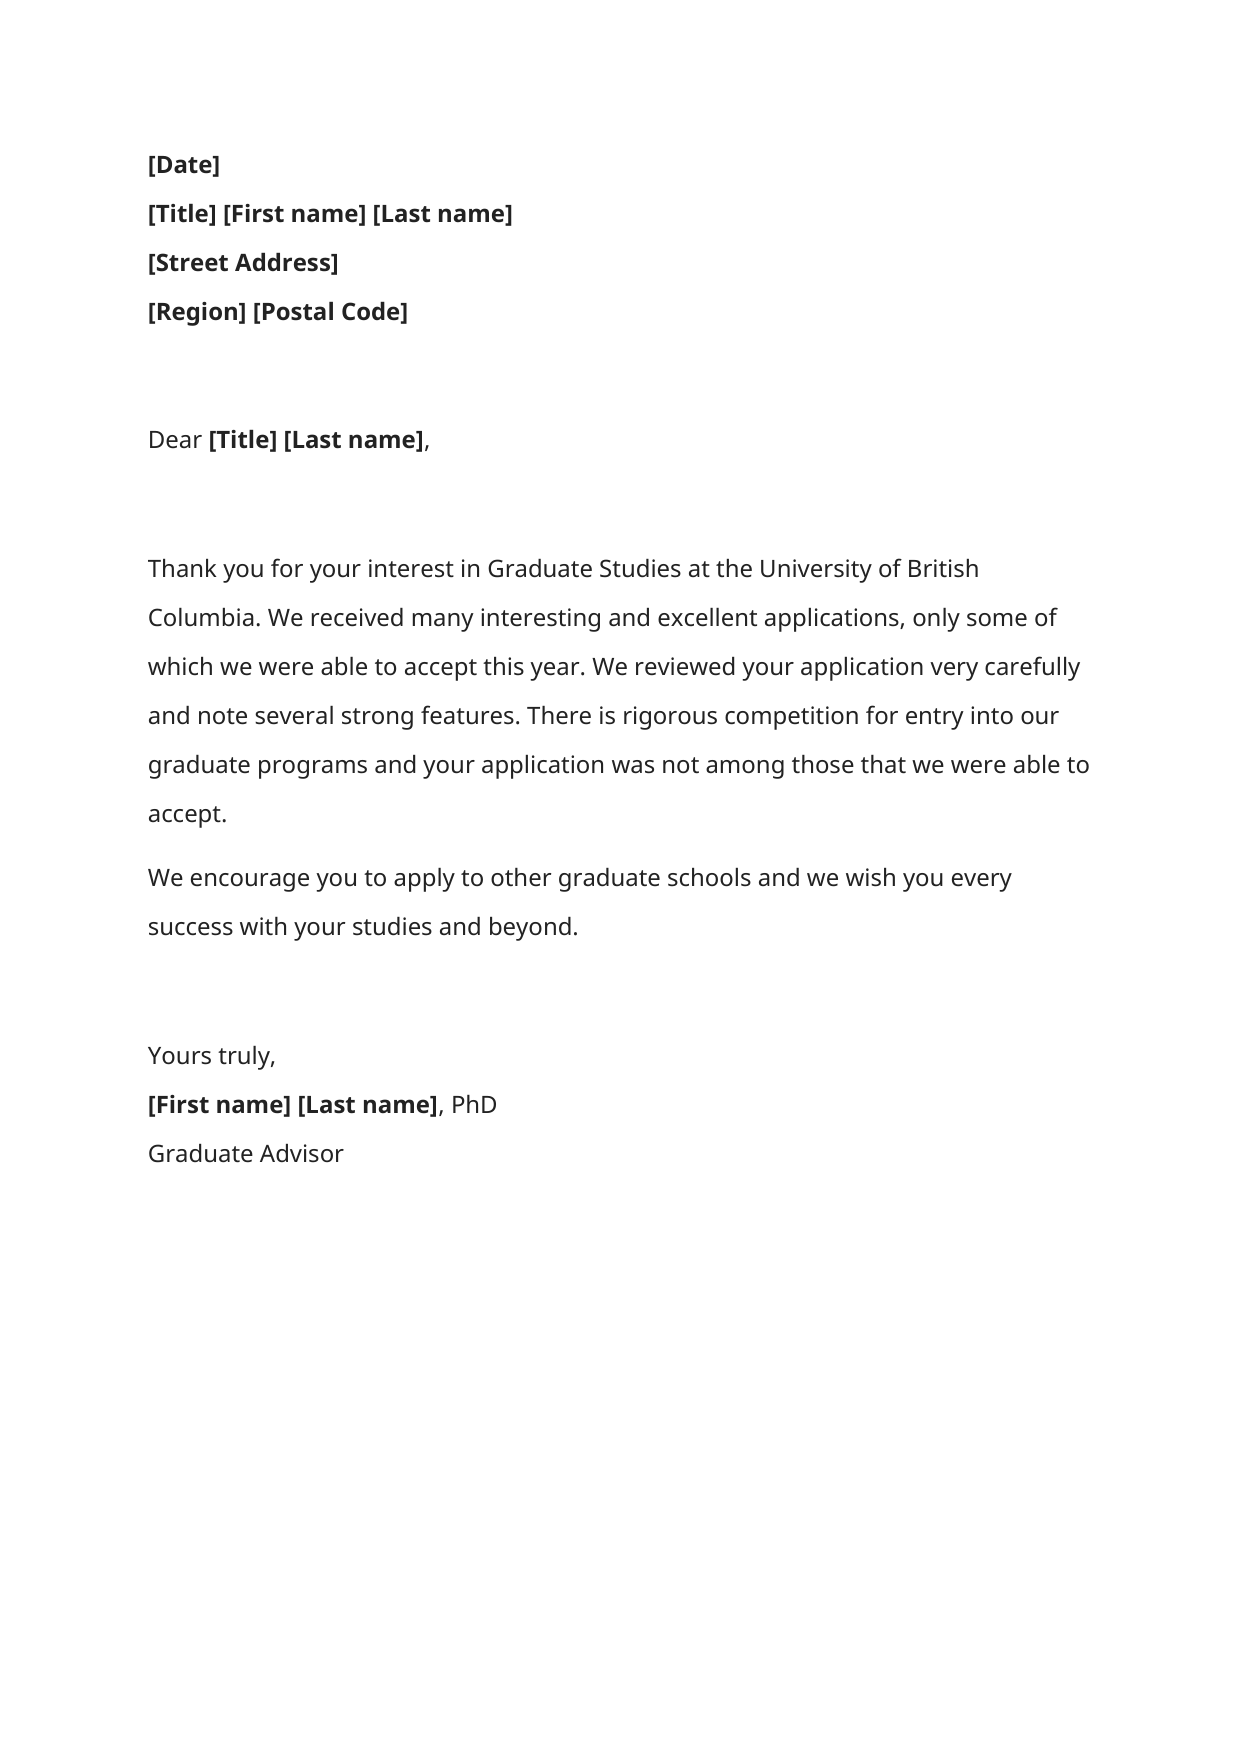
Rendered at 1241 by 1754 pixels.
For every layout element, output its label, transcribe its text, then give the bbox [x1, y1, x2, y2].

text [Date] [Title] [First name] [Last name] [Street Address] [Region] [Postal Code] [148, 148, 1092, 327]
text Dear [Title] [Last name], [148, 423, 1092, 456]
text Thank you for your interest in Graduate Studies at the University of British Columbia. We received many interesting and excellent applications, only some of which we were able to accept this year. We reviewed your application very carefully and note several strong features. There is rigorous competition for entry into our graduate programs and your application was not among those that we were able to accept. [148, 552, 1092, 829]
text Yours truly, [First name] [Last name], PhD Graduate Advisor [148, 1039, 1092, 1169]
text We encourage you to apply to other graduate schools and we wish you every success with your studies and beyond. [148, 861, 1092, 942]
